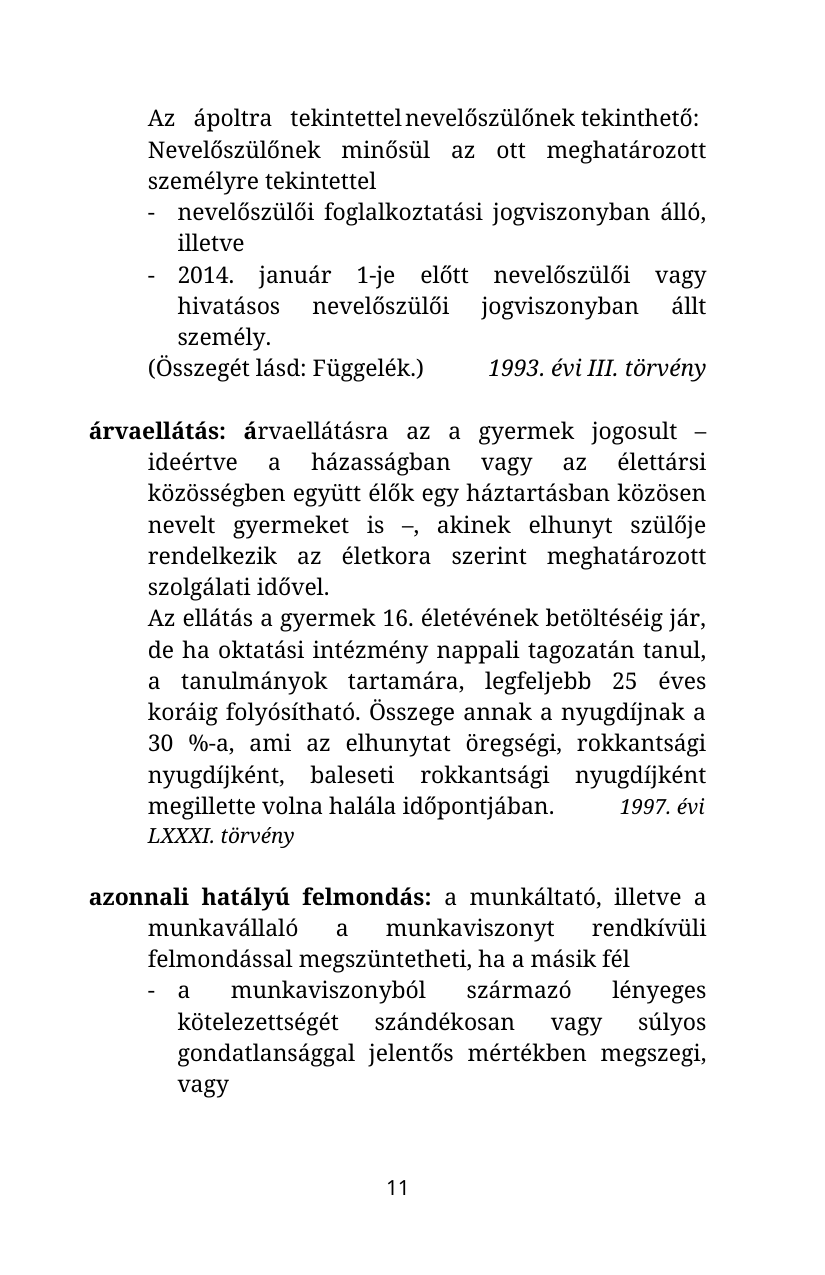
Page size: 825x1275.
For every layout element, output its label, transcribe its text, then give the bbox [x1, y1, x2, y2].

text azonnali hatályú felmondás: a munkáltató, illetve a munkavállaló a munkaviszonyt rendkívüli felmondással megszüntetheti, ha a másik fél [89, 881, 707, 974]
text Nevelőszülőnek minősül az ott meghatározott személyre tekintettel [148, 133, 707, 196]
text - nevelőszülői foglalkoztatási jogviszonyban álló, illetve [148, 196, 707, 258]
text (Összegét lásd: Függelék.) 1993. évi III. törvény [148, 352, 707, 383]
text árvaellátás: árvaellátásra az a gyermek jogosult – ideértve a házasságban vagy az élettársi közösségben együtt élők egy háztartásban közösen nevelt gyermeket is –, akinek elhunyt szülője rendelkezik az életkora szerint meghatározott szolgálati idővel. [89, 415, 707, 602]
text - 2014. január 1-je előtt nevelőszülői vagy hivatásos nevelőszülői jogviszonyban állt személy. [148, 258, 707, 352]
text - a munkaviszonyból származó lényeges kötelezettségét szándékosan vagy súlyos gondatlansággal jelentős mértékben megszegi, vagy [148, 974, 707, 1099]
list Az ellátás gyermek 6. életévének betöltéséig jár, de h okttási intézmény nppli tgoztán tnul, tnulmányok trtmár, legfeljebb 25 éves koráig folyósíthtó. Összege nnk nyugdíjnk 30 %-, mi z elhunytt öregségi, rokkntsági nyugdíjként, bleseti rokkntsági nyugdíjként megillette voln hlál időpontjábn. 1997. évi LXXXI. törvény [148, 602, 707, 849]
text Az ápoltra tekintettel nevelőszülőnek tekinthető: [148, 102, 707, 133]
